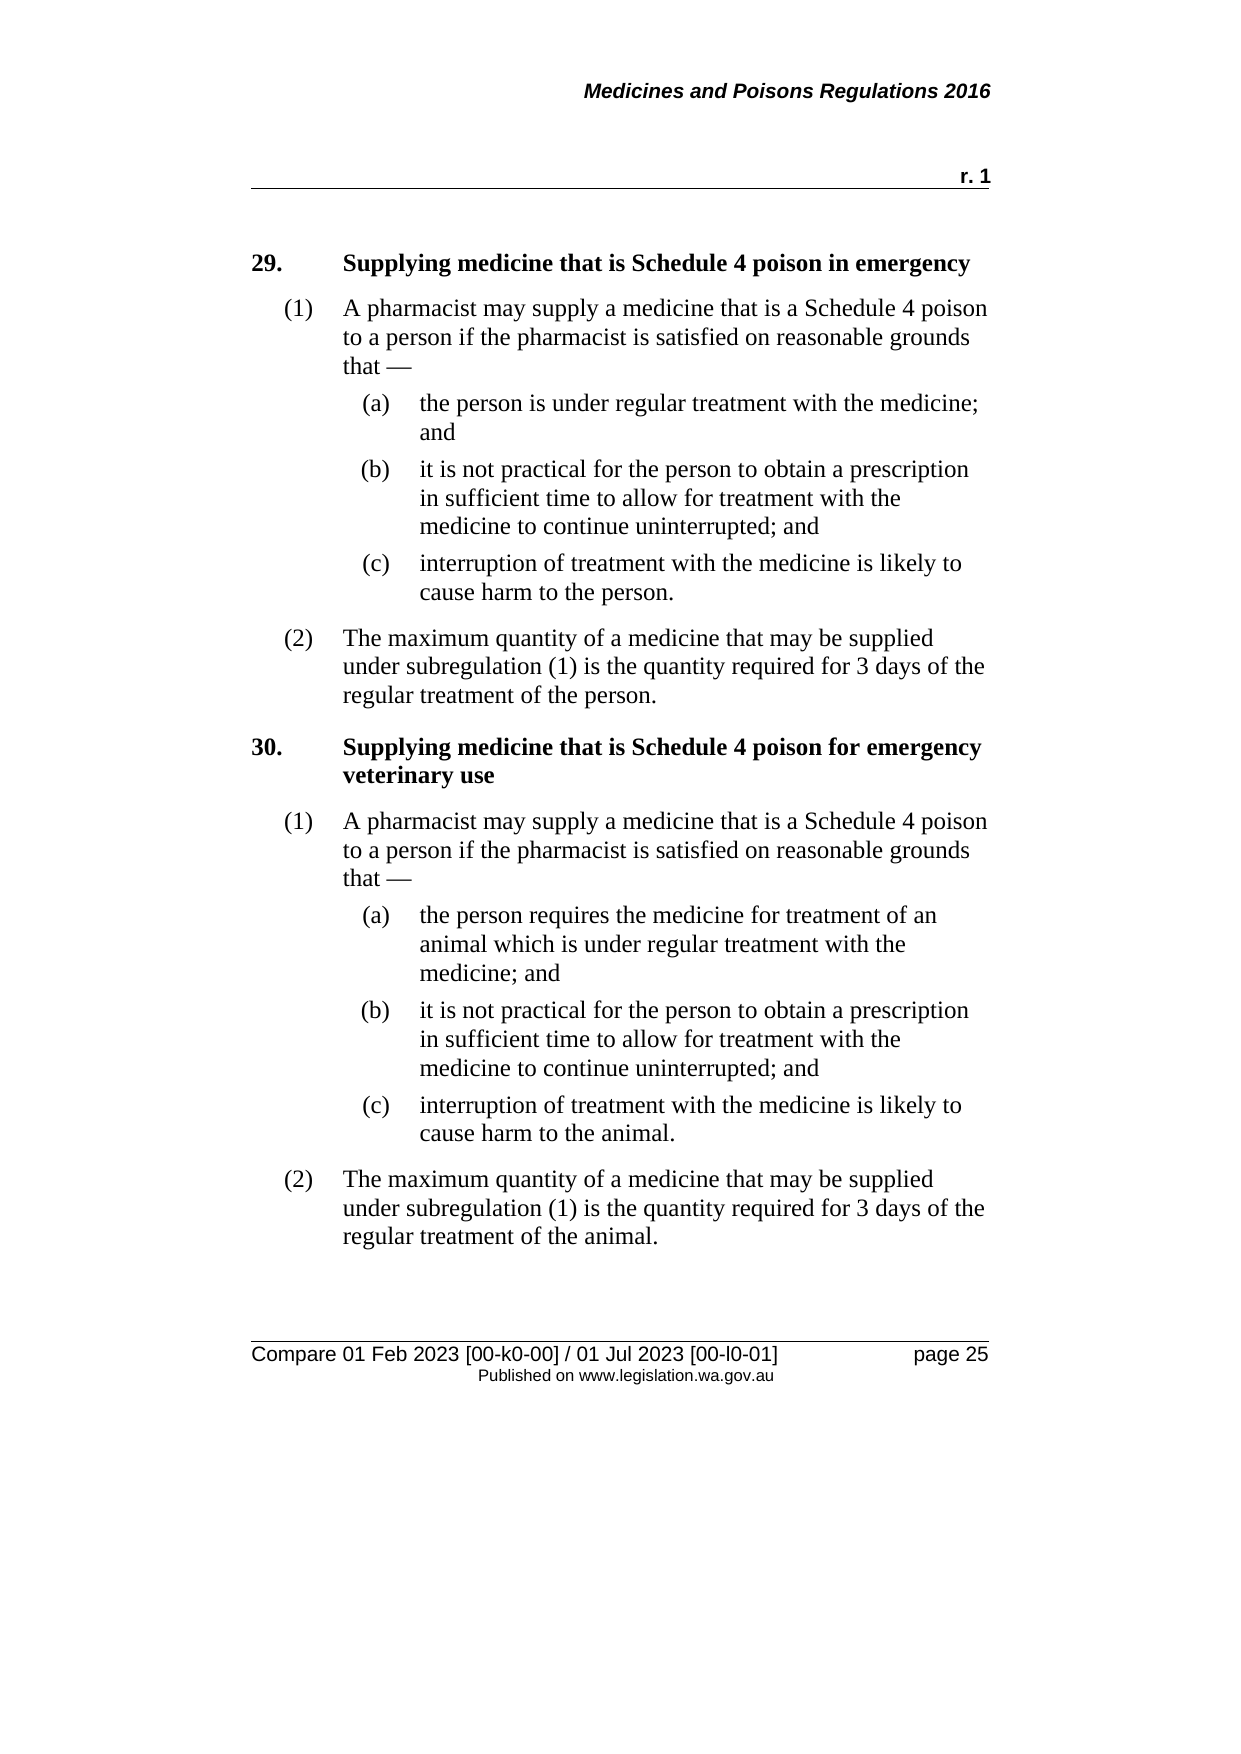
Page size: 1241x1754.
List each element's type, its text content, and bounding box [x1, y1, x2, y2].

text (2) The maximum quantity of a medicine that may be supplied under subregulation (1) is the quantity required for 3 days of the regular treatment of the person. [251, 623, 989, 709]
text (1) A pharmacist may supply a medicine that is a Schedule 4 poison to a person if the pharmacist is satisfied on reasonable grounds that — [251, 293, 989, 380]
text (a) the person requires the medicine for treatment of an animal which is under regular treatment with the medicine; and [251, 901, 989, 987]
text (b) it is not practical for the person to obtain a prescription in sufficient time to allow for treatment with the medicine to continue uninterrupted; and [251, 454, 989, 540]
text (b) it is not practical for the person to obtain a prescription in sufficient time to allow for treatment with the medicine to continue uninterrupted; and [251, 995, 989, 1081]
subtitle 29. Supplying medicine that is Schedule 4 poison in emergency [251, 248, 989, 277]
text (c) interruption of treatment with the medicine is likely to cause harm to the person. [251, 548, 989, 606]
text (1) A pharmacist may supply a medicine that is a Schedule 4 poison to a person if the pharmacist is satisfied on reasonable grounds that — [251, 806, 989, 892]
text (2) The maximum quantity of a medicine that may be supplied under subregulation (1) is the quantity required for 3 days of the regular treatment of the animal. [251, 1164, 989, 1250]
text (c) interruption of treatment with the medicine is likely to cause harm to the animal. [251, 1090, 989, 1147]
subtitle 30. Supplying medicine that is Schedule 4 poison for emergency veterinary use [251, 732, 989, 789]
text (a) the person is under regular treatment with the medicine; and [251, 388, 989, 446]
